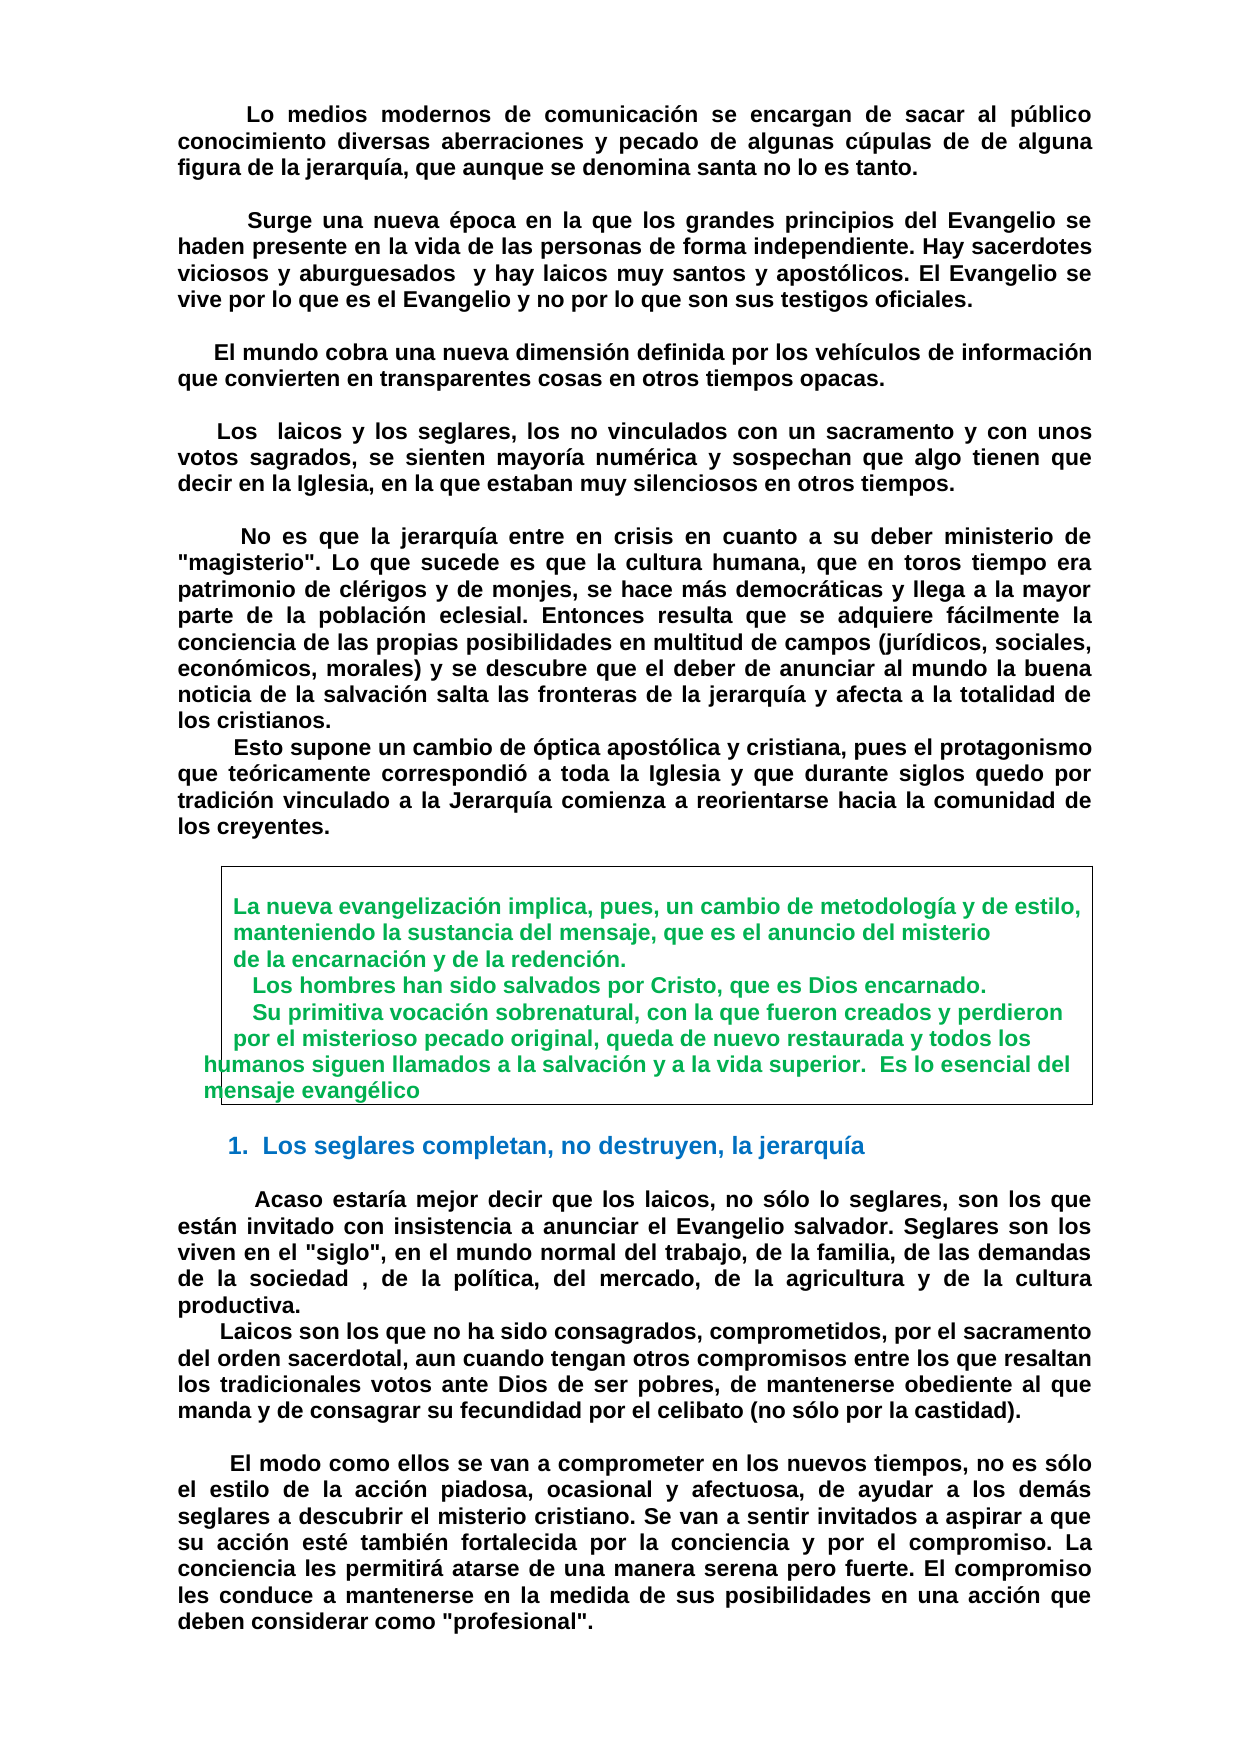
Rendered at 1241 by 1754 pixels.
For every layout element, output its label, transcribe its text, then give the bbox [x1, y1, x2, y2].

text Laicos son los que no ha sido consagrados, comprometidos, por el sacramento del orden sacerdotal, aun cuando tengan otros compromisos entre los que resaltan los tradicionales votos ante Dios de ser pobres, de mantenerse obediente al que manda y de consagrar su fecundidad por el celibato (no sólo por la castidad). [177, 1318, 1093, 1423]
text 1. Los seglares completan, no destruyen, la jerarquía [177, 1131, 1093, 1160]
text Los laicos y los seglares, los no vinculados con un sacramento y con unos votos sagrados, se sienten mayoría numérica y sospechan que algo tienen que decir en la Iglesia, en la que estaban muy silenciosos en otros tiempos. [177, 418, 1093, 497]
table_header La nueva evangelización implica, pues, un cambio de metodología y de estilo, manteniendo la sustancia del mensaje, que es el anuncio del misterio de la encarnación y de la redención. Los hombres han sido salvados por Cristo, que es Dios encarnado. Su primitiva vocación sobrenatural, con la que fueron creados y perdieron por el misterioso pecado original, queda de nuevo restaurada y todos los humanos siguen llamados a la salvación y a la vida superior. Es lo esencial del mensaje evangélico [222, 867, 1092, 1104]
text Lo medios modernos de comunicación se encargan de sacar al público conocimiento diversas aberraciones y pecado de algunas cúpulas de de alguna figura de la jerarquía, que aunque se denomina santa no lo es tanto. [177, 101, 1093, 180]
text El mundo cobra una nueva dimensión definida por los vehículos de información que convierten en transparentes cosas en otros tiempos opacas. [177, 338, 1093, 391]
text El modo como ellos se van a comprometer en los nuevos tiempos, no es sólo el estilo de la acción piadosa, ocasional y afectuosa, de ayudar a los demás seglares a descubrir el misterio cristiano. Se van a sentir invitados a aspirar a que su acción esté también fortalecida por la conciencia y por el compromiso. La conciencia les permitirá atarse de una manera serena pero fuerte. El compromiso les conduce a mantenerse en la medida de sus posibilidades en una acción que deben considerar como "profesional". [177, 1450, 1093, 1634]
text Esto supone un cambio de óptica apostólica y cristiana, pues el protagonismo que teóricamente correspondió a toda la Iglesia y que durante siglos quedo por tradición vinculado a la Jerarquía comienza a reorientarse hacia la comunidad de los creyentes. [177, 734, 1093, 839]
text Surge una nueva época en la que los grandes principios del Evangelio se haden presente en la vida de las personas de forma independiente. Hay sacerdotes viciosos y aburguesados y hay laicos muy santos y apostólicos. El Evangelio se vive por lo que es el Evangelio y no por lo que son sus testigos oficiales. [177, 207, 1093, 312]
text No es que la jerarquía entre en crisis en cuanto a su deber ministerio de "magisterio". Lo que sucede es que la cultura humana, que en toros tiempo era patrimonio de clérigos y de monjes, se hace más democráticas y llega a la mayor parte de la población eclesial. Entonces resulta que se adquiere fácilmente la conciencia de las propias posibilidades en multitud de campos (jurídicos, sociales, económicos, morales) y se descubre que el deber de anunciar al mundo la buena noticia de la salvación salta las fronteras de la jerarquía y afecta a la totalidad de los cristianos. [177, 523, 1093, 734]
text Acaso estaría mejor decir que los laicos, no sólo lo seglares, son los que están invitado con insistencia a anunciar el Evangelio salvador. Seglares son los viven en el "siglo", en el mundo normal del trabajo, de la familia, de las demandas de la sociedad , de la política, del mercado, de la agricultura y de la cultura productiva. [177, 1186, 1093, 1318]
